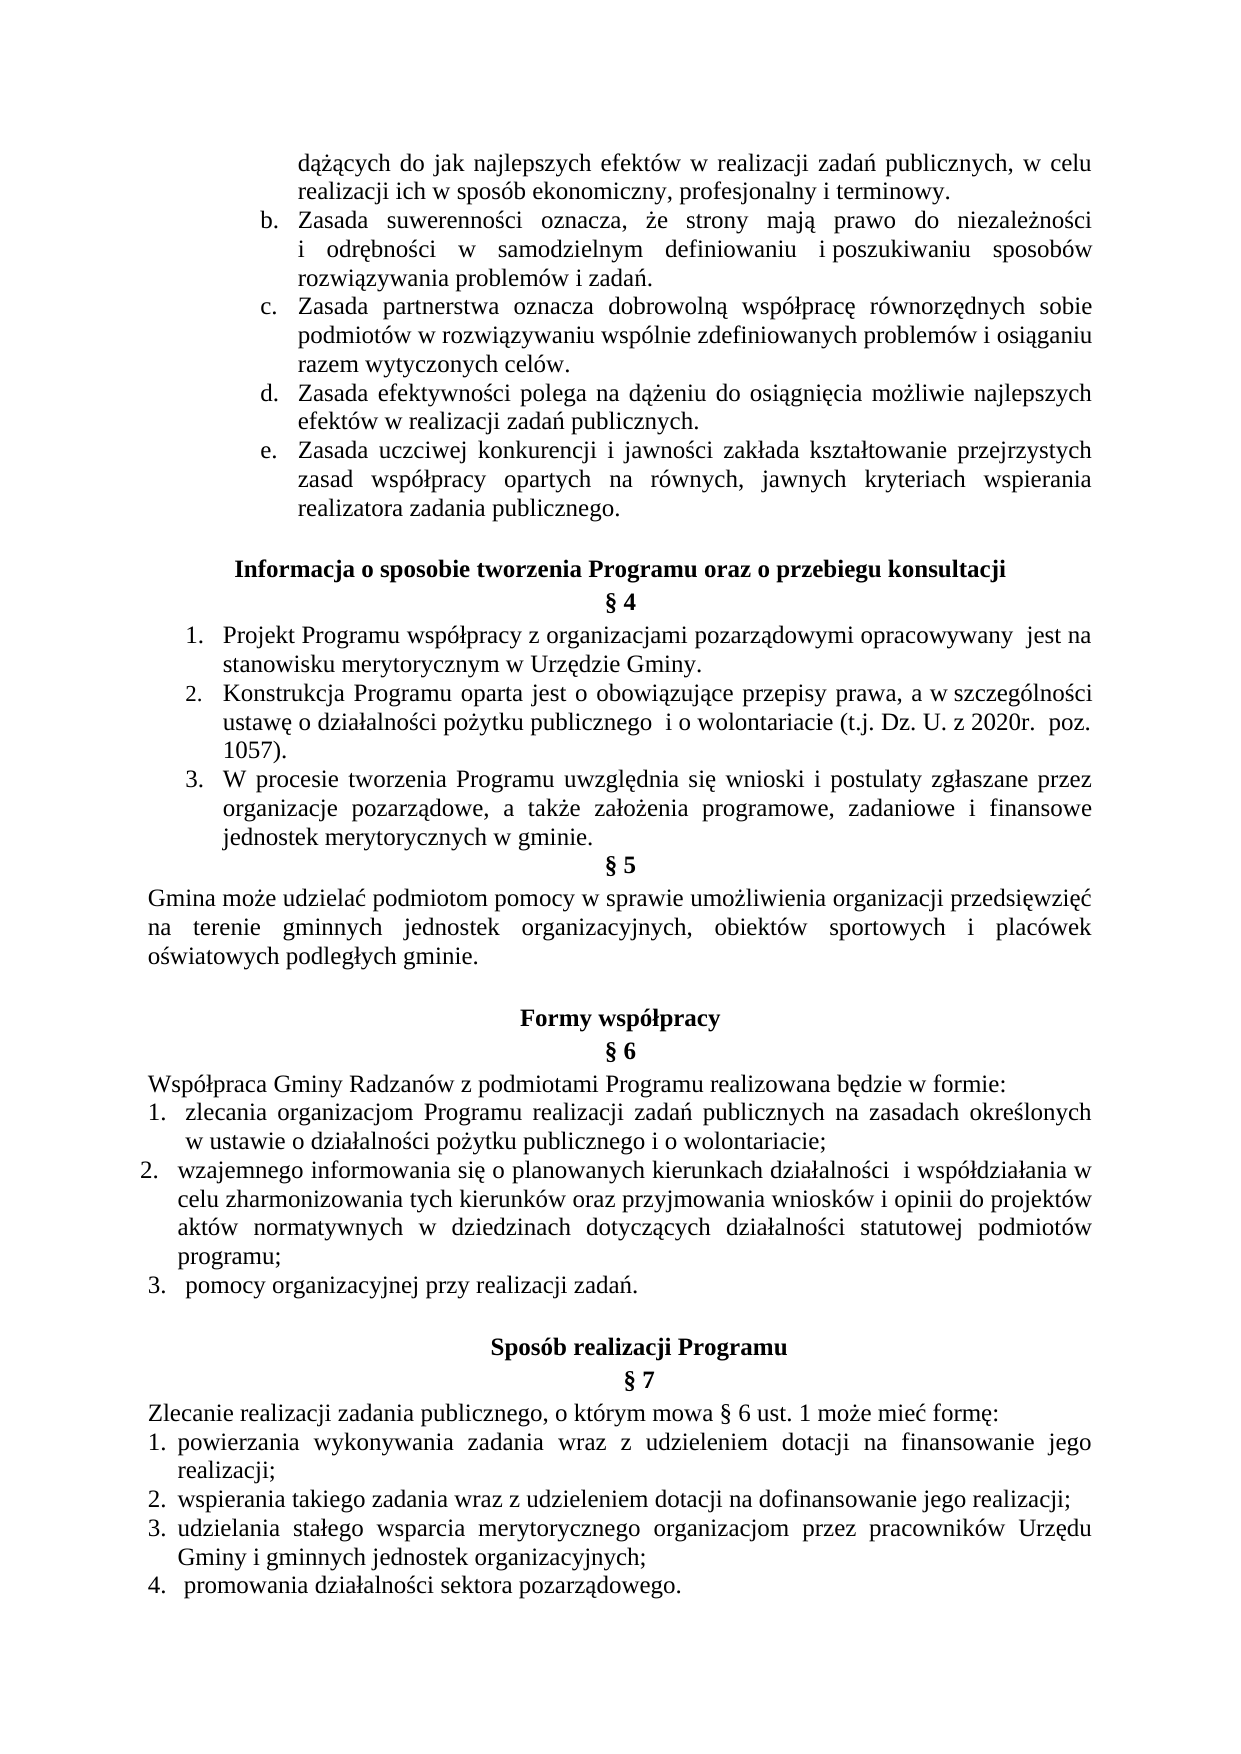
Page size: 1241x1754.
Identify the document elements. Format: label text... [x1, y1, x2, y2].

list wzajemnego informowania się o planowanych kierunkach działalności i współdziałania w celu zharmonizowania tych kierunków oraz przyjmowania wniosków i opinii do projektów aktów normatywnych w dziedzinach dotyczących działalności statutowej podmiotów programu; [140, 1155, 1093, 1270]
list Projekt Programu współpracy z organizacjami pozarządowymi opracowywany jest na stanowisku merytorycznym w Urzędzie Gminy. [185, 620, 1093, 678]
list Konstrukcja Programu oparta jest o obowiązujące przepisy prawa, a w szczególności ustawę o działalności pożytku publicznego i o wolontariacie (t.j. Dz. U. z 2020r. poz. 1057). [185, 678, 1093, 764]
text Informacja o sposobie tworzenia Programu oraz o przebiegu konsultacji [148, 554, 1093, 583]
list udzielania stałego wsparcia merytorycznego organizacjom przez pracowników Urzędu Gminy i gminnych jednostek organizacyjnych; [148, 1513, 1093, 1570]
text Współpraca Gminy Radzanów z podmiotami Programu realizowana będzie w formie: [148, 1069, 1093, 1097]
list Zasada partnerstwa oznacza dobrowolną współpracę równorzędnych sobie podmiotów w rozwiązywaniu wspólnie zdefiniowanych problemów i osiąganiu razem wytyczonych celów. [260, 291, 1093, 378]
list zlecania organizacjom Programu realizacji zadań publicznych na zasadach określonych w ustawie o działalności pożytku publicznego i o wolontariacie; [148, 1097, 1093, 1155]
text § 7 [185, 1365, 1093, 1393]
list powierzania wykonywania zadania wraz z udzieleniem dotacji na finansowanie jego realizacji; [148, 1427, 1093, 1484]
text Gmina może udzielać podmiotom pomocy w sprawie umożliwienia organizacji przedsięwzięć na terenie gminnych jednostek organizacyjnych, obiektów sportowych i placówek oświatowych podległych gminie. [148, 883, 1093, 970]
text § 5 [148, 850, 1093, 879]
text § 6 [148, 1036, 1093, 1064]
list Zasada uczciwej konkurencji i jawności zakłada kształtowanie przejrzystych zasad współpracy opartych na równych, jawnych kryteriach wspierania realizatora zadania publicznego. [260, 435, 1093, 521]
text Formy współpracy [148, 1003, 1093, 1031]
text Sposób realizacji Programu [185, 1332, 1093, 1361]
text Zlecanie realizacji zadania publicznego, o którym mowa § 6 ust. 1 może mieć formę: [148, 1398, 1093, 1427]
list wspierania takiego zadania wraz z udzieleniem dotacji na dofinansowanie jego realizacji; [148, 1484, 1093, 1513]
list promowania działalności sektora pozarządowego. [148, 1570, 1093, 1599]
list Zasada suwerenności oznacza, że strony mają prawo do niezależności i odrębności w samodzielnym definiowaniu i poszukiwaniu sposobów rozwiązywania problemów i zadań. [260, 205, 1093, 291]
text § 4 [148, 587, 1093, 616]
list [260, 148, 1093, 205]
list Zasada efektywności polega na dążeniu do osiągnięcia możliwie najlepszych efektów w realizacji zadań publicznych. [260, 378, 1093, 435]
list pomocy organizacyjnej przy realizacji zadań. [148, 1270, 1093, 1299]
list W procesie tworzenia Programu uwzględnia się wnioski i postulaty zgłaszane przez organizacje pozarządowe, a także założenia programowe, zadaniowe i finansowe jednostek merytorycznych w gminie. [185, 764, 1093, 850]
